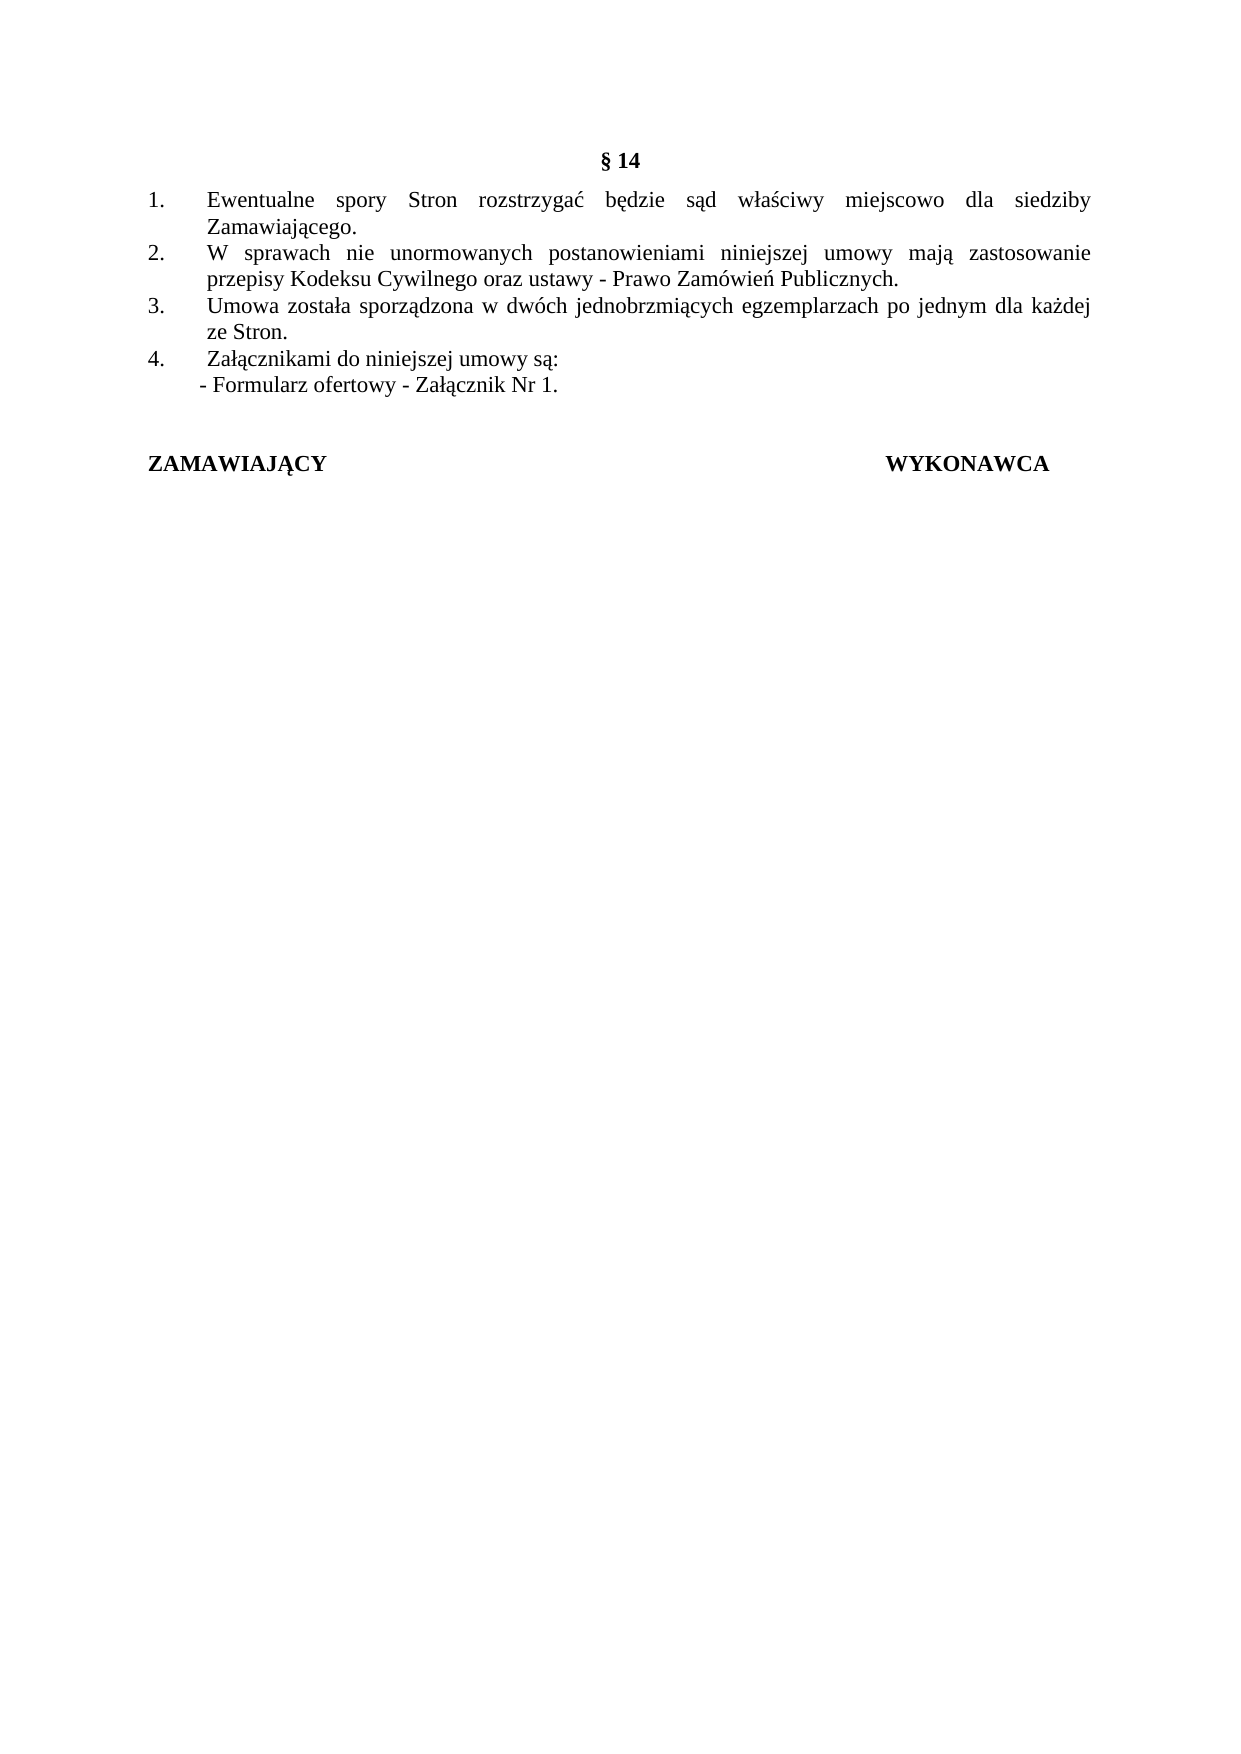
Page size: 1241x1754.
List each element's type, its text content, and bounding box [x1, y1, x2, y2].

list W sprawach nie unormowanych postanowieniami niniejszej umowy mają zastosowanie przepisy Kodeksu Cywilnego oraz ustawy - Prawo Zamówień Publicznych. [148, 239, 1093, 292]
list Ewentualne spory Stron rozstrzygać będzie sąd właściwy miejscowo dla siedziby Zamawiającego. [148, 186, 1093, 239]
text § 14 [148, 148, 1093, 174]
text ZAMAWIAJĄCY WYKONAWCA [148, 450, 1093, 476]
text - Formularz ofertowy - Załącznik Nr 1. [148, 371, 1093, 397]
list Załącznikami do niniejszej umowy są: [148, 344, 1093, 371]
list Umowa została sporządzona w dwóch jednobrzmiących egzemplarzach po jednym dla każdej ze Stron. [148, 292, 1093, 344]
